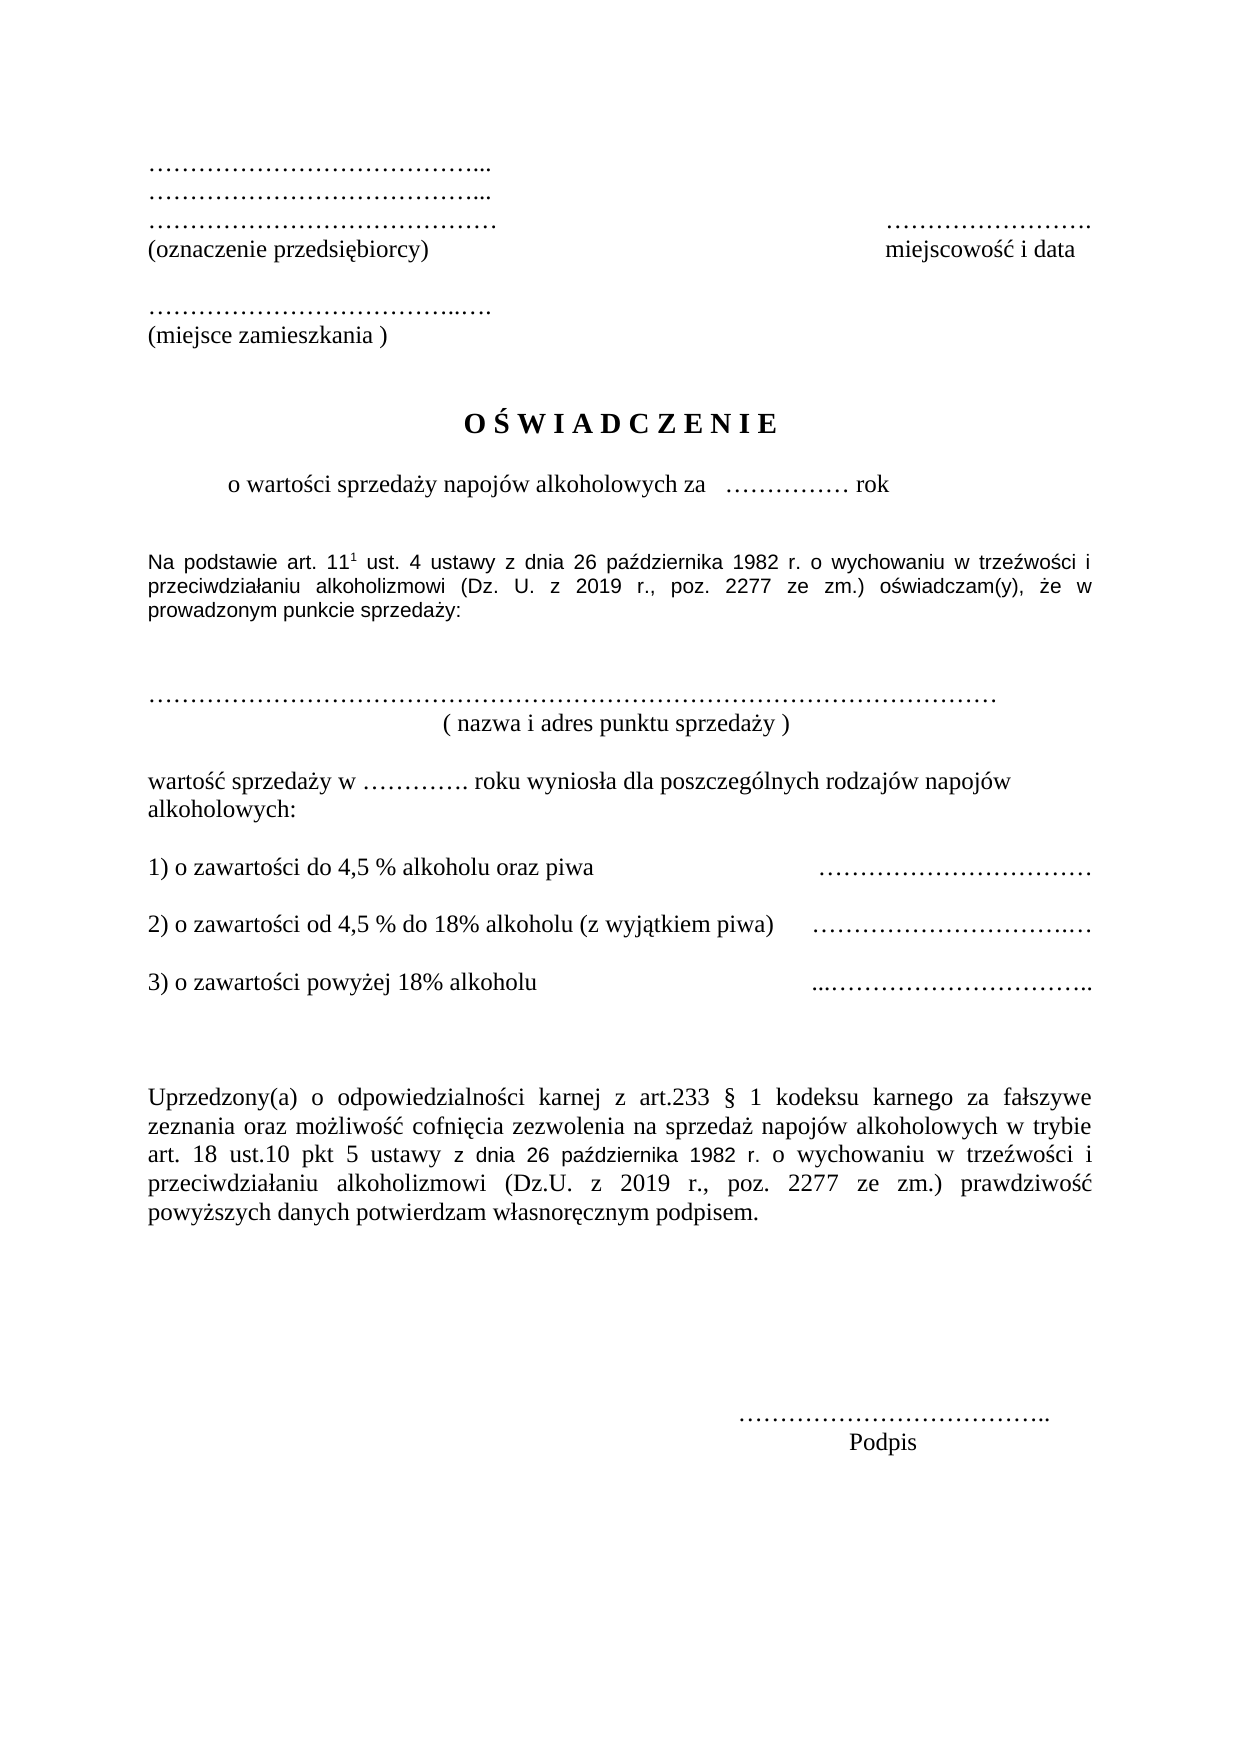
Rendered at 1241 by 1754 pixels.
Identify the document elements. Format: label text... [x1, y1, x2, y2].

text (miejsce zamieszkania ) [148, 320, 1093, 349]
text ……………………………….. [148, 1398, 1093, 1427]
text ………………………………………………………………………………………… [148, 679, 1093, 708]
text Na podstawie art. 111 ust. 4 ustawy z dnia 26 października 1982 r. o wychowaniu w trzeźwości i przeciwdziałaniu alkoholizmowi (Dz. U. z 2019 r., poz. 2277 ze zm.) oświadczam(y), że w prowadzonym punkcie sprzedaży: [148, 550, 1093, 622]
text …………………………………… ……………………. [148, 205, 1093, 234]
text o wartości sprzedaży napojów alkoholowych za …………… rok [148, 469, 1093, 497]
text 3) o zawartości powyżej 18% alkoholu ...………………………….. [148, 967, 1093, 996]
text ………………………………..…. [148, 291, 1093, 320]
text O Ś W I A D C Z E N I E [148, 406, 1093, 440]
text wartość sprzedaży w …………. roku wyniosła dla poszczególnych rodzajów napojów alkoholowych: [148, 766, 1093, 823]
text 1) o zawartości do 4,5 % alkoholu oraz piwa …………………………… [148, 852, 1093, 881]
text Podpis [148, 1427, 1093, 1456]
text ( nazwa i adres punktu sprzedaży ) [148, 708, 1093, 737]
text …………………………………... [148, 176, 1093, 205]
text (oznaczenie przedsiębiorcy) miejscowość i data [148, 234, 1093, 263]
text Uprzedzony(a) o odpowiedzialności karnej z art.233 § 1 kodeksu karnego za fałszywe zeznania oraz możliwość cofnięcia zezwolenia na sprzedaż napojów alkoholowych w trybie art. 18 ust.10 pkt 5 ustawy z dnia 26 października 1982 r. o wychowaniu w trzeźwości i przeciwdziałaniu alkoholizmowi (Dz.U. z 2019 r., poz. 2277 ze zm.) prawdziwość powyższych danych potwierdzam własnoręcznym podpisem. [148, 1082, 1093, 1226]
text 2) o zawartości od 4,5 % do 18% alkoholu (z wyjątkiem piwa) ………………………….… [148, 909, 1093, 938]
text …………………………………... [148, 148, 1093, 176]
